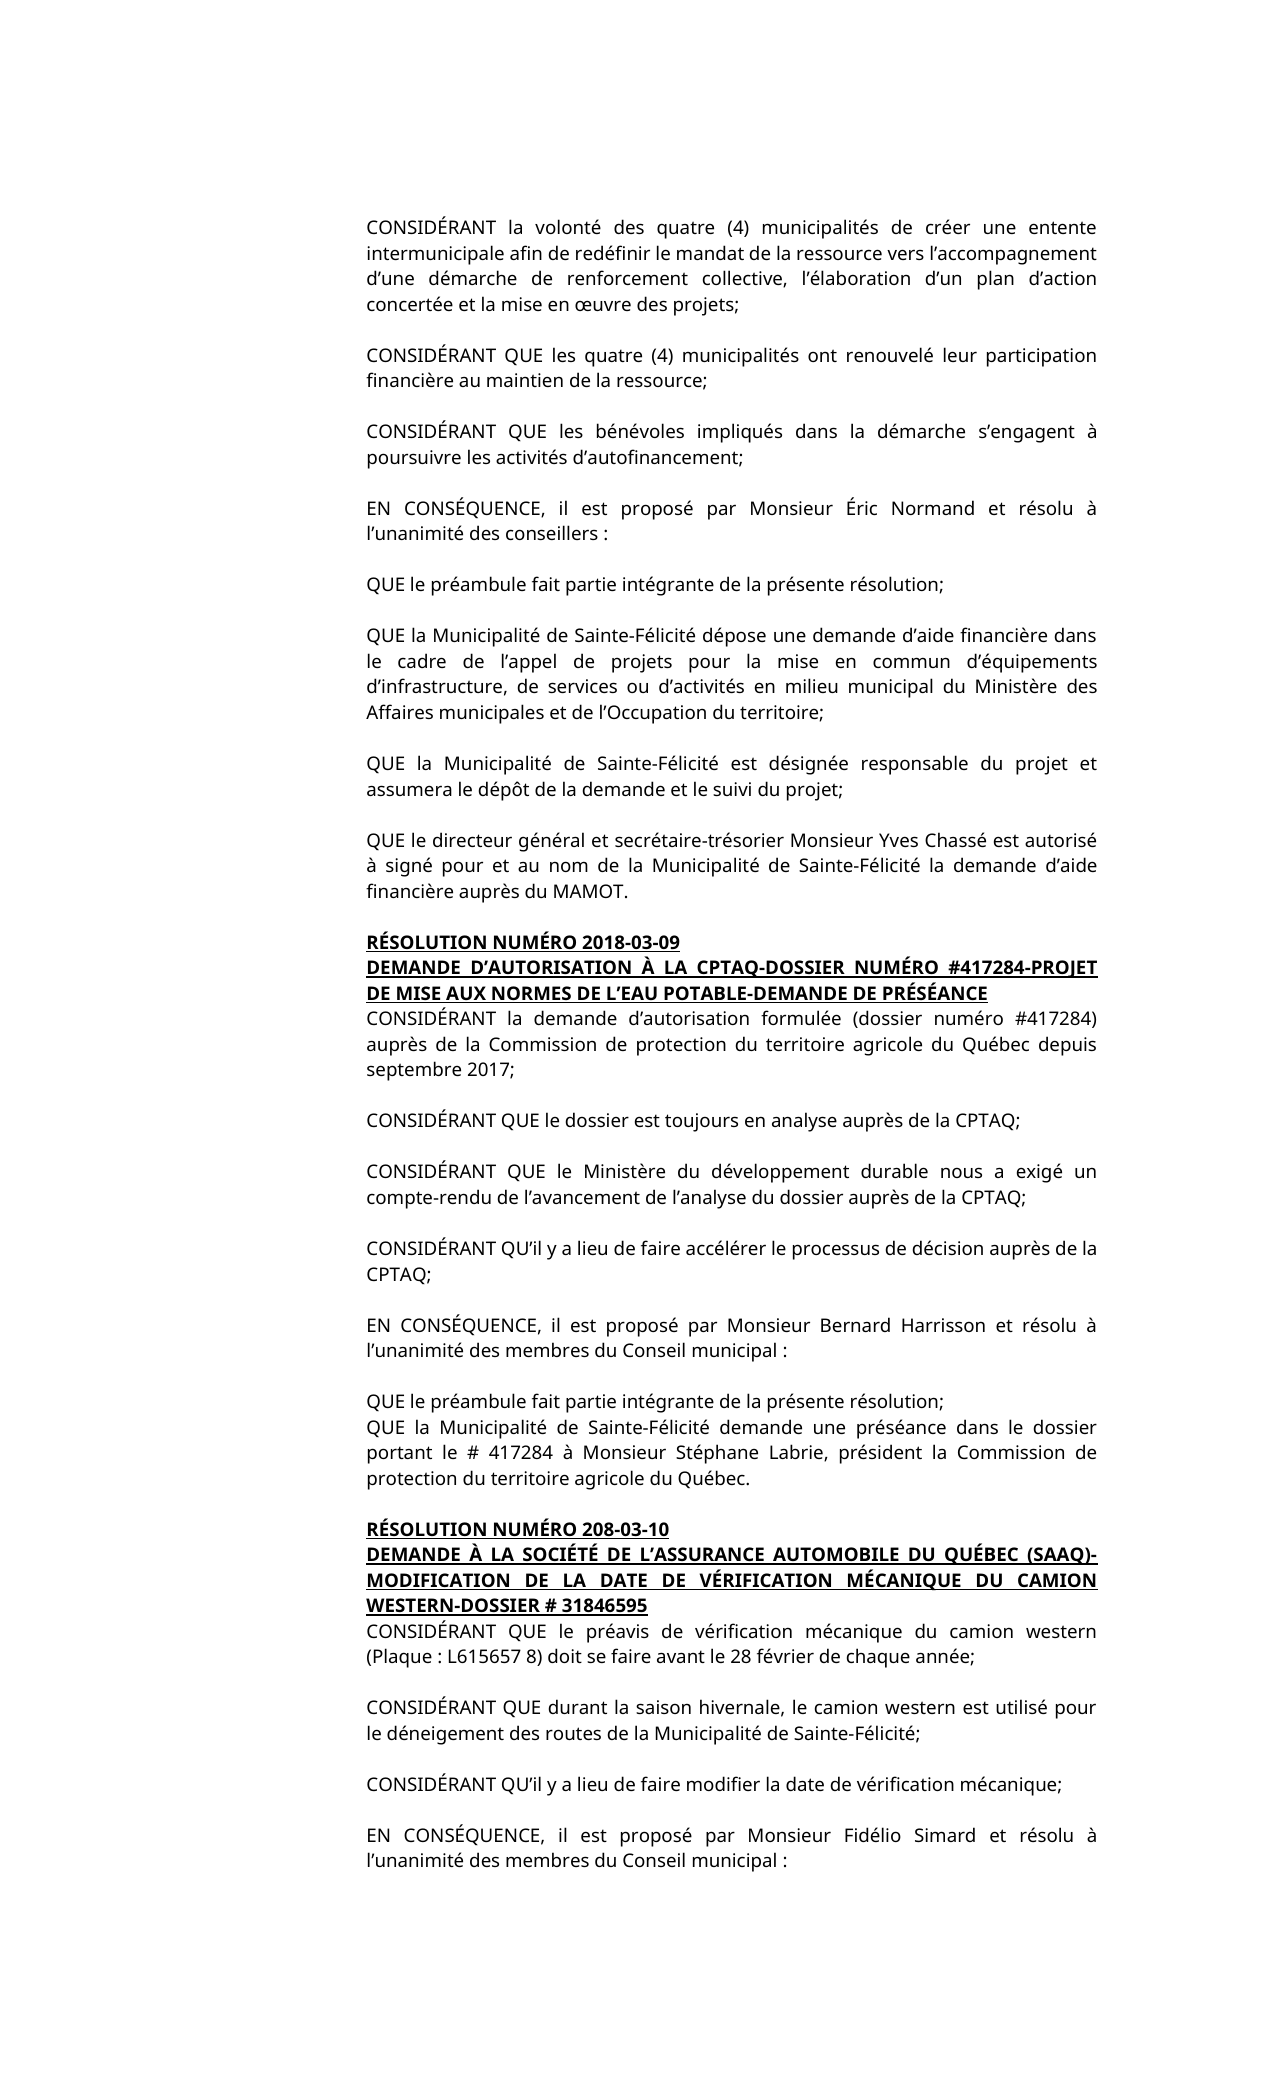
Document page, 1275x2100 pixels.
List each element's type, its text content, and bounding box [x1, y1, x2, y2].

text RÉSOLUTION NUMÉRO 2018-03-09 [366, 929, 1098, 954]
text EN CONSÉQUENCE, il est proposé par Monsieur Fidélio Simard et résolu à l’unanimité des membres du Conseil municipal : [366, 1822, 1098, 1873]
text CONSIDÉRANT la volonté des quatre (4) municipalités de créer une entente intermunicipale afin de redéfinir le mandat de la ressource vers l’accompagnement d’une démarche de renforcement collective, l’élaboration d’un plan d’action concertée et la mise en œuvre des projets; [366, 214, 1098, 317]
text EN CONSÉQUENCE, il est proposé par Monsieur Éric Normand et résolu à l’unanimité des conseillers : [366, 495, 1098, 546]
text CONSIDÉRANT QU’il y a lieu de faire accélérer le processus de décision auprès de la CPTAQ; [366, 1235, 1098, 1286]
text QUE la Municipalité de Sainte-Félicité demande une préséance dans le dossier portant le # 417284 à Monsieur Stéphane Labrie, président la Commission de protection du territoire agricole du Québec. [366, 1414, 1098, 1491]
text QUE la Municipalité de Sainte-Félicité dépose une demande d’aide financière dans le cadre de l’appel de projets pour la mise en commun d’équipements d’infrastructure, de services ou d’activités en milieu municipal du Ministère des Affaires municipales et de l’Occupation du territoire; [366, 623, 1098, 725]
text QUE le directeur général et secrétaire-trésorier Monsieur Yves Chassé est autorisé à signé pour et au nom de la Municipalité de Sainte-Félicité la demande d’aide financière auprès du MAMOT. [366, 827, 1098, 903]
text EN CONSÉQUENCE, il est proposé par Monsieur Bernard Harrisson et résolu à l’unanimité des membres du Conseil municipal : [366, 1312, 1098, 1363]
text CONSIDÉRANT QUE le Ministère du développement durable nous a exigé un compte-rendu de l’avancement de l’analyse du dossier auprès de la CPTAQ; [366, 1159, 1098, 1210]
text CONSIDÉRANT QUE les bénévoles impliqués dans la démarche s’engagent à poursuivre les activités d’autofinancement; [366, 419, 1098, 470]
text DEMANDE D’AUTORISATION À LA CPTAQ-DOSSIER NUMÉRO #417284-PROJET DE MISE AUX NORMES DE L’EAU POTABLE-DEMANDE DE PRÉSÉANCE [366, 954, 1098, 976]
text DEMANDE D’AUTORISATION À LA CPTAQ-DOSSIER NUMÉRO #417284-PROJET DE MISE AUX NORMES DE L’EAU POTABLE-DEMANDE DE PRÉSÉANCE [366, 978, 1098, 1006]
text QUE la Municipalité de Sainte-Félicité est désignée responsable du projet et assumera le dépôt de la demande et le suivi du projet; [366, 750, 1098, 801]
text QUE le préambule fait partie intégrante de la présente résolution; [366, 572, 1098, 597]
text QUE le préambule fait partie intégrante de la présente résolution; [366, 1388, 1098, 1414]
text CONSIDÉRANT QUE durant la saison hivernale, le camion western est utilisé pour le déneigement des routes de la Municipalité de Sainte-Félicité; [366, 1695, 1098, 1746]
text CONSIDÉRANT QU’il y a lieu de faire modifier la date de vérification mécanique; [366, 1771, 1098, 1797]
text RÉSOLUTION NUMÉRO 208-03-10 [366, 1516, 1098, 1542]
text DEMANDE À LA SOCIÉTÉ DE L’ASSURANCE AUTOMOBILE DU QUÉBEC (SAAQ)-MODIFICATION DE LA DATE DE VÉRIFICATION MÉCANIQUE DU CAMION WESTERN-DOSSIER # 31846595 [366, 1565, 1098, 1589]
text DEMANDE À LA SOCIÉTÉ DE L’ASSURANCE AUTOMOBILE DU QUÉBEC (SAAQ)-MODIFICATION DE LA DATE DE VÉRIFICATION MÉCANIQUE DU CAMION WESTERN-DOSSIER # 31846595 [366, 1590, 1098, 1618]
text CONSIDÉRANT QUE le dossier est toujours en analyse auprès de la CPTAQ; [366, 1108, 1098, 1133]
text CONSIDÉRANT QUE le préavis de vérification mécanique du camion western (Plaque : L615657 8) doit se faire avant le 28 février de chaque année; [366, 1618, 1098, 1669]
text CONSIDÉRANT QUE les quatre (4) municipalités ont renouvelé leur participation financière au maintien de la ressource; [366, 342, 1098, 393]
text DEMANDE À LA SOCIÉTÉ DE L’ASSURANCE AUTOMOBILE DU QUÉBEC (SAAQ)-MODIFICATION DE LA DATE DE VÉRIFICATION MÉCANIQUE DU CAMION WESTERN-DOSSIER # 31846595 [366, 1542, 1098, 1563]
text CONSIDÉRANT la demande d’autorisation formulée (dossier numéro #417284) auprès de la Commission de protection du territoire agricole du Québec depuis septembre 2017; [366, 1006, 1098, 1082]
